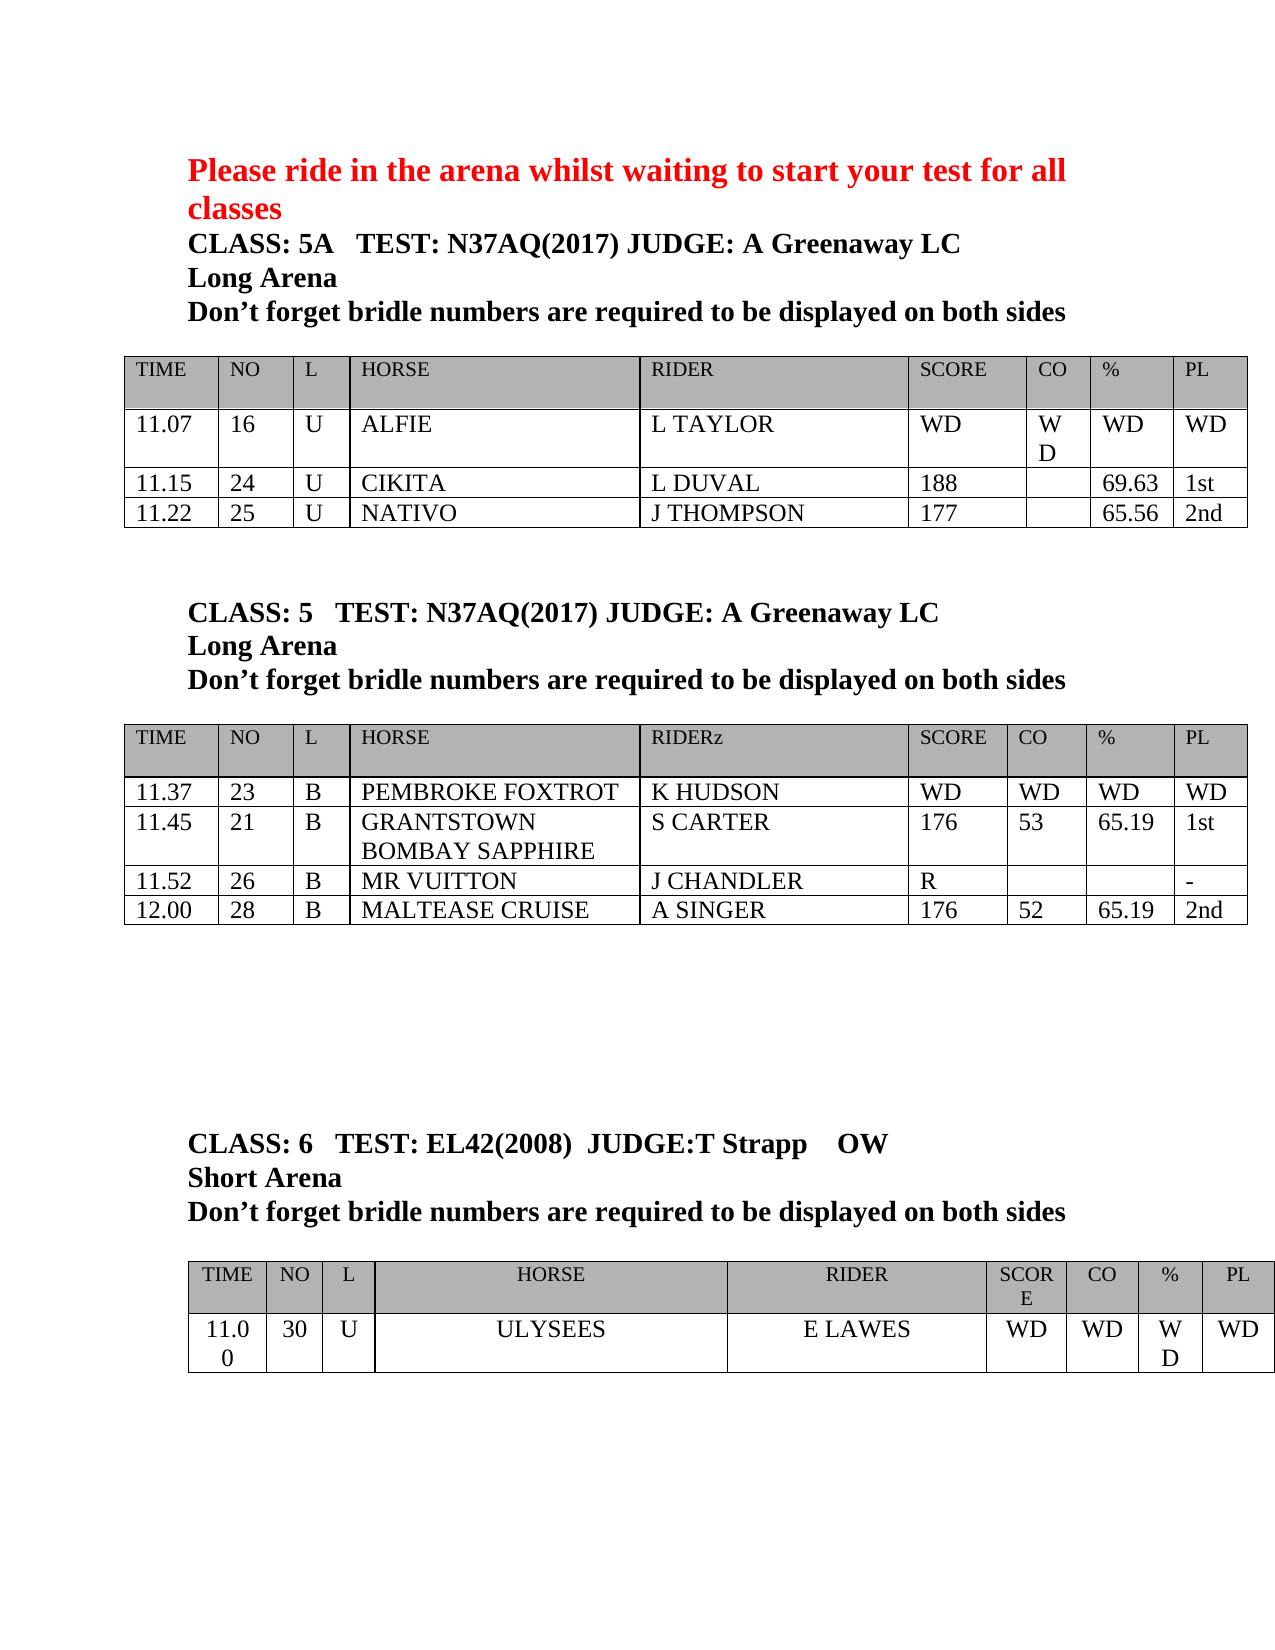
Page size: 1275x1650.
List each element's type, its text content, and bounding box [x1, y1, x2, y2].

table_cell GRANTSTOWN BOMBAY SAPPHIRE [351, 807, 639, 865]
text Short Arena [187, 1160, 1087, 1194]
table_cell R [909, 866, 1007, 894]
table_cell 11.00 [189, 1314, 266, 1372]
table_cell K HUDSON [641, 778, 908, 806]
table_cell L DUVAL [641, 468, 908, 497]
table_cell 1st [1175, 807, 1247, 865]
table_cell 2nd [1174, 498, 1247, 527]
table_cell 28 [219, 896, 293, 924]
table_cell 11.22 [125, 498, 218, 527]
table_cell A SINGER [641, 896, 908, 924]
table_cell U [294, 410, 349, 467]
table_cell U [294, 498, 349, 527]
table_header CO [1008, 725, 1086, 776]
table_cell WD [1175, 778, 1247, 806]
table_cell ALFIE [351, 410, 639, 467]
table_header L [294, 357, 349, 408]
table_cell 52 [1008, 896, 1086, 924]
table_cell 188 [909, 468, 1026, 497]
table_cell 65.19 [1087, 896, 1174, 924]
table_cell MALTEASE CRUISE [351, 896, 639, 924]
table_header NO [267, 1262, 322, 1313]
text CLASS: 6 TEST: EL42(2008) JUDGE:T Strapp OW [187, 1127, 1087, 1160]
table_cell WD [1139, 1314, 1202, 1372]
table_cell B [294, 778, 349, 806]
table_cell ULYSEES [376, 1314, 727, 1372]
text CLASS: 5 TEST: N37AQ(2017) JUDGE: A Greenaway LC [187, 595, 1087, 628]
table_cell 177 [909, 498, 1026, 527]
table_header RIDERz [641, 725, 908, 776]
table_cell 12.00 [125, 896, 218, 924]
table_header % [1087, 725, 1174, 776]
table_cell 69.63 [1091, 468, 1173, 497]
table_header SCORE [909, 725, 1007, 776]
table_cell J THOMPSON [641, 498, 908, 527]
table_cell U [323, 1314, 374, 1372]
table_cell 53 [1008, 807, 1086, 865]
table_cell WD [1203, 1314, 1274, 1372]
table_cell 11.52 [125, 866, 218, 894]
table_header HORSE [351, 725, 639, 776]
table_header PL [1174, 357, 1247, 408]
table_header SCORE [987, 1262, 1066, 1313]
table_cell 23 [219, 778, 293, 806]
table_cell [1008, 866, 1086, 894]
table_cell CIKITA [351, 468, 639, 497]
table_cell [1027, 468, 1090, 497]
table_cell WD [909, 410, 1026, 467]
table_header NO [219, 357, 293, 408]
table_cell 30 [267, 1314, 322, 1372]
table_cell WD [987, 1314, 1066, 1372]
table_cell WD [1067, 1314, 1138, 1372]
table_header RIDER [641, 357, 908, 408]
table_header CO [1067, 1262, 1138, 1313]
table_cell 65.19 [1087, 807, 1174, 865]
table_cell 25 [219, 498, 293, 527]
table_header TIME [189, 1262, 266, 1313]
table_cell 11.07 [125, 410, 218, 467]
table_cell 11.15 [125, 468, 218, 497]
text Don’t forget bridle numbers are required to be displayed on both sides [187, 662, 1087, 695]
table_cell 16 [219, 410, 293, 467]
text Don’t forget bridle numbers are required to be displayed on both sides [187, 1194, 1087, 1227]
table_cell 176 [909, 896, 1007, 924]
table_cell WD [1008, 778, 1086, 806]
table_header RIDER [728, 1262, 986, 1313]
table_header L [294, 725, 349, 776]
table_cell WD [909, 778, 1007, 806]
table_cell B [294, 866, 349, 894]
table_cell MR VUITTON [351, 866, 639, 894]
table_header % [1139, 1262, 1202, 1313]
table_cell [1087, 866, 1174, 894]
table_header SCORE [909, 357, 1026, 408]
table_header TIME [125, 725, 218, 776]
table_cell WD [1087, 778, 1174, 806]
table_cell 11.45 [125, 807, 218, 865]
table_cell [1027, 498, 1090, 527]
table_cell 11.37 [125, 778, 218, 806]
table_header TIME [125, 357, 218, 408]
table_cell 65.56 [1091, 498, 1173, 527]
table_cell 1st [1174, 468, 1247, 497]
table_header % [1091, 357, 1173, 408]
table_cell 24 [219, 468, 293, 497]
text CLASS: 5A TEST: N37AQ(2017) JUDGE: A Greenaway LC [187, 227, 1087, 260]
table_cell NATIVO [351, 498, 639, 527]
table_cell 176 [909, 807, 1007, 865]
table_cell WD [1027, 410, 1090, 467]
table_header HORSE [376, 1262, 727, 1313]
table_header PL [1203, 1262, 1274, 1313]
table_header CO [1027, 357, 1090, 408]
table_cell 26 [219, 866, 293, 894]
text Long Arena [187, 260, 1087, 294]
table_cell WD [1091, 410, 1173, 467]
table_header PL [1175, 725, 1247, 776]
table_cell U [294, 468, 349, 497]
table_cell B [294, 896, 349, 924]
table_header HORSE [351, 357, 639, 408]
text Long Arena [187, 628, 1087, 662]
table_cell L TAYLOR [641, 410, 908, 467]
table_header L [323, 1262, 374, 1313]
table_cell WD [1174, 410, 1247, 467]
table_cell S CARTER [641, 807, 908, 865]
table_cell 21 [219, 807, 293, 865]
table_header NO [219, 725, 293, 776]
text Don’t forget bridle numbers are required to be displayed on both sides [187, 294, 1087, 327]
table_cell J CHANDLER [641, 866, 908, 894]
table_cell B [294, 807, 349, 865]
table_cell - [1175, 866, 1247, 894]
table_cell E LAWES [728, 1314, 986, 1372]
table_cell PEMBROKE FOXTROT [351, 778, 639, 806]
table_cell 2nd [1175, 896, 1247, 924]
text Please ride in the arena whilst waiting to start your test for all classes [187, 150, 1087, 227]
